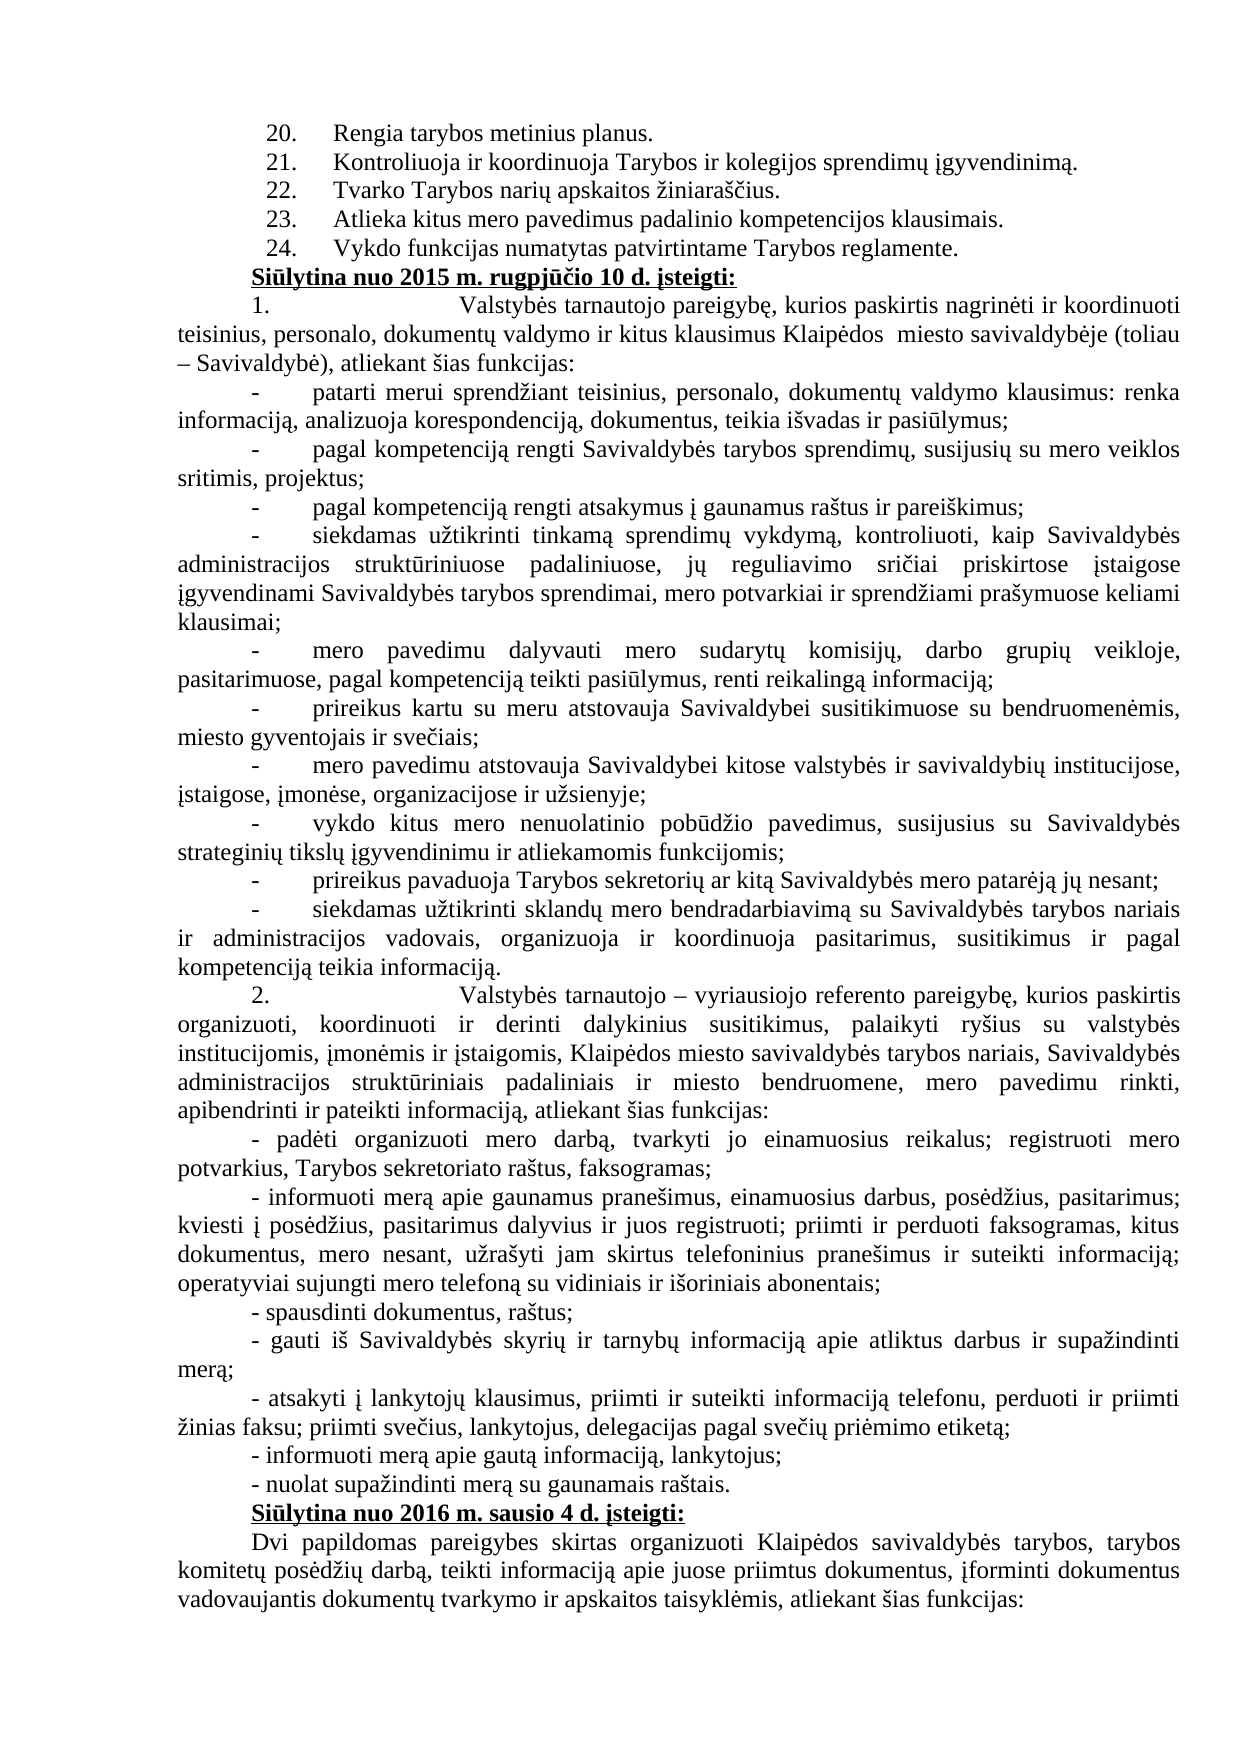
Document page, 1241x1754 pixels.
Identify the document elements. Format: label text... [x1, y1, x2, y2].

list - gauti iš Savivaldybės skyrių ir tarnybų informaciją apie atliktus darbus ir supažindinti merą; [177, 1326, 1181, 1383]
list pagal kompetenciją rengti Savivaldybės tarybos sprendimų, susijusių su mero veiklos sritimis, projektus; [177, 434, 1181, 492]
list - informuoti merą apie gautą informaciją, lankytojus; [177, 1441, 1181, 1469]
list patarti merui sprendžiant teisinius, personalo, dokumentų valdymo klausimus: renka informaciją, analizuoja korespondenciją, dokumentus, teikia išvadas ir pasiūlymus; [177, 377, 1181, 434]
list - informuoti merą apie gaunamus pranešimus, einamuosius darbus, posėdžius, pasitarimus; kviesti į posėdžius, pasitarimus dalyvius ir juos registruoti; priimti ir perduoti faksogramas, kitus dokumentus, mero nesant, užrašyti jam skirtus telefoninius pranešimus ir suteikti informaciją; operatyviai sujungti mero telefoną su vidiniais ir išoriniais abonentais; [177, 1182, 1181, 1297]
list pagal kompetenciją rengti atsakymus į gaunamus raštus ir pareiškimus; [177, 492, 1181, 521]
list Kontroliuoja ir koordinuoja Tarybos ir kolegijos sprendimų įgyvendinimą. [177, 147, 1181, 176]
list - atsakyti į lankytojų klausimus, priimti ir suteikti informaciją telefonu, perduoti ir priimti žinias faksu; priimti svečius, lankytojus, delegacijas pagal svečių priėmimo etiketą; [177, 1383, 1181, 1441]
list vykdo kitus mero nenuolatinio pobūdžio pavedimus, susijusius su Savivaldybės strateginių tikslų įgyvendinimu ir atliekamomis funkcijomis; [177, 808, 1181, 866]
list - nuolat supažindinti merą su gaunamais raštais. [177, 1469, 1181, 1498]
list siekdamas užtikrinti sklandų mero bendradarbiavimą su Savivaldybės tarybos nariais ir administracijos vadovais, organizuoja ir koordinuoja pasitarimus, susitikimus ir pagal kompetenciją teikia informaciją. [177, 894, 1181, 981]
list - spausdinti dokumentus, raštus; [177, 1297, 1181, 1326]
list Vykdo funkcijas numatytas patvirtintame Tarybos reglamente. [177, 233, 1181, 262]
list mero pavedimu dalyvauti mero sudarytų komisijų, darbo grupių veikloje, pasitarimuose, pagal kompetenciją teikti pasiūlymus, renti reikalingą informaciją; [177, 636, 1181, 693]
list Rengia tarybos metinius planus. [177, 118, 1181, 147]
list siekdamas užtikrinti tinkamą sprendimų vykdymą, kontroliuoti, kaip Savivaldybės administracijos struktūriniuose padaliniuose, jų reguliavimo sričiai priskirtose įstaigose įgyvendinami Savivaldybės tarybos sprendimai, mero potvarkiai ir sprendžiami prašymuose keliami klausimai; [177, 521, 1181, 636]
list Tvarko Tarybos narių apskaitos žiniaraščius. [177, 176, 1181, 204]
list - padėti organizuoti mero darbą, tvarkyti jo einamuosius reikalus; registruoti mero potvarkius, Tarybos sekretoriato raštus, faksogramas; [177, 1124, 1181, 1182]
list Siūlytina nuo 2016 m. sausio 4 d. įsteigti: [177, 1498, 1181, 1527]
text Dvi papildomas pareigybes skirtas organizuoti Klaipėdos savivaldybės tarybos, tarybos komitetų posėdžių darbą, teikti informaciją apie juose priimtus dokumentus, įforminti dokumentus vadovaujantis dokumentų tvarkymo ir apskaitos taisyklėmis, atliekant šias funkcijas: [177, 1527, 1181, 1613]
list prireikus kartu su meru atstovauja Savivaldybei susitikimuose su bendruomenėmis, miesto gyventojais ir svečiais; [177, 693, 1181, 751]
text Siūlytina nuo 2015 m. rugpjūčio 10 d. įsteigti: [177, 262, 1181, 291]
list mero pavedimu atstovauja Savivaldybei kitose valstybės ir savivaldybių institucijose, įstaigose, įmonėse, organizacijose ir užsienyje; [177, 751, 1181, 808]
list Atlieka kitus mero pavedimus padalinio kompetencijos klausimais. [177, 204, 1181, 233]
list Valstybės tarnautojo pareigybę, kurios paskirtis nagrinėti ir koordinuoti teisinius, personalo, dokumentų valdymo ir kitus klausimus Klaipėdos miesto savivaldybėje (toliau – Savivaldybė), atliekant šias funkcijas: [177, 291, 1181, 377]
list prireikus pavaduoja Tarybos sekretorių ar kitą Savivaldybės mero patarėją jų nesant; [177, 866, 1181, 894]
list Valstybės tarnautojo – vyriausiojo referento pareigybę, kurios paskirtis organizuoti, koordinuoti ir derinti dalykinius susitikimus, palaikyti ryšius su valstybės institucijomis, įmonėmis ir įstaigomis, Klaipėdos miesto savivaldybės tarybos nariais, Savivaldybės administracijos struktūriniais padaliniais ir miesto bendruomene, mero pavedimu rinkti, apibendrinti ir pateikti informaciją, atliekant šias funkcijas: [177, 981, 1181, 1124]
